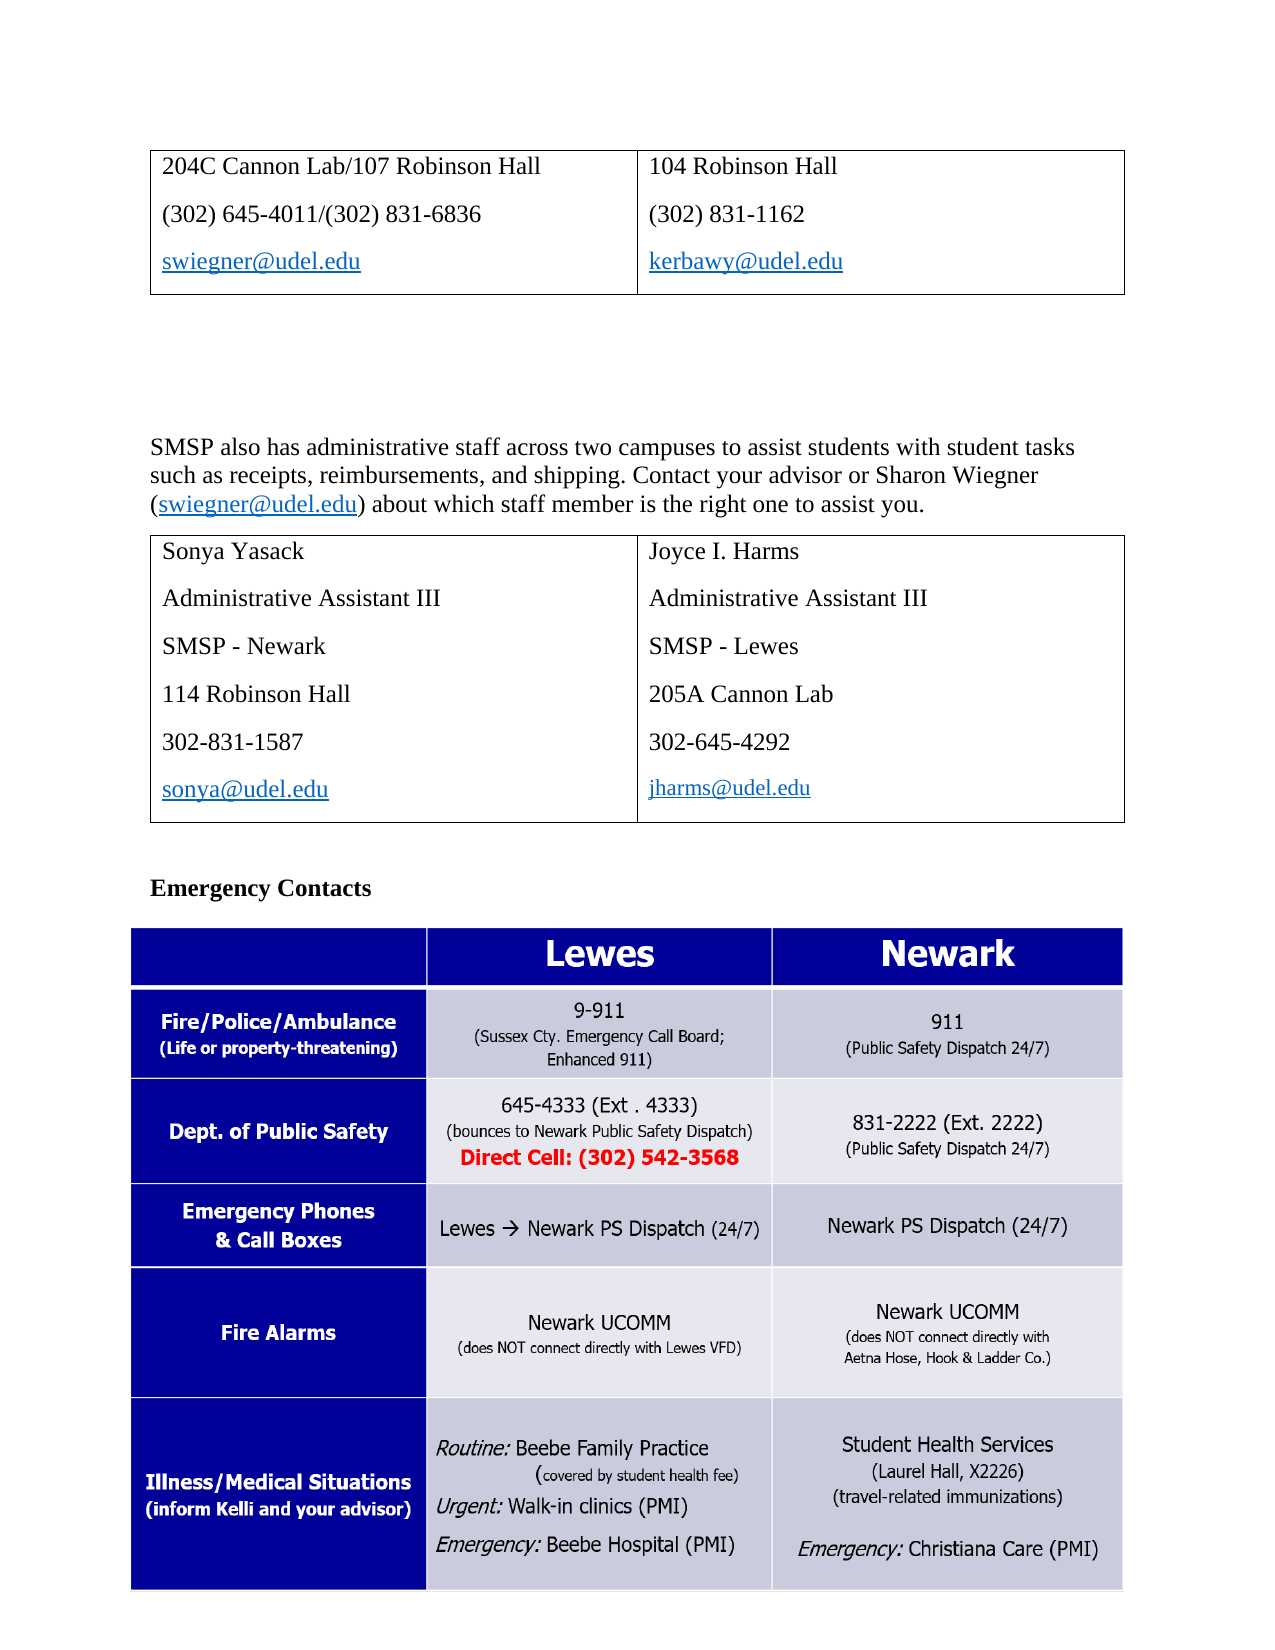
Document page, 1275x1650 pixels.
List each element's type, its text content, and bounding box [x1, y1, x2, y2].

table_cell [638, 151, 1124, 294]
table_header Joyce I. Harms Administrative Assistant III SMSP - Lewes 205A Cannon Lab 302-645-4292 jharms@udel.edu [638, 536, 1124, 822]
text SMSP also has administrative staff across two campuses to assist students with student tasks such as receipts, reimbursements, and shipping. Contact your advisor or Sharon Wiegner (swiegner@udel.edu) about which staff member is the right one to assist you. [150, 432, 1125, 518]
table_header Sonya Yasack Administrative Assistant III SMSP - Newark 114 Robinson Hall 302-831-1587 sonya@udel.edu [151, 536, 637, 822]
text Emergency Contacts [150, 873, 1125, 902]
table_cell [151, 151, 637, 294]
picture [129, 918, 1125, 1592]
